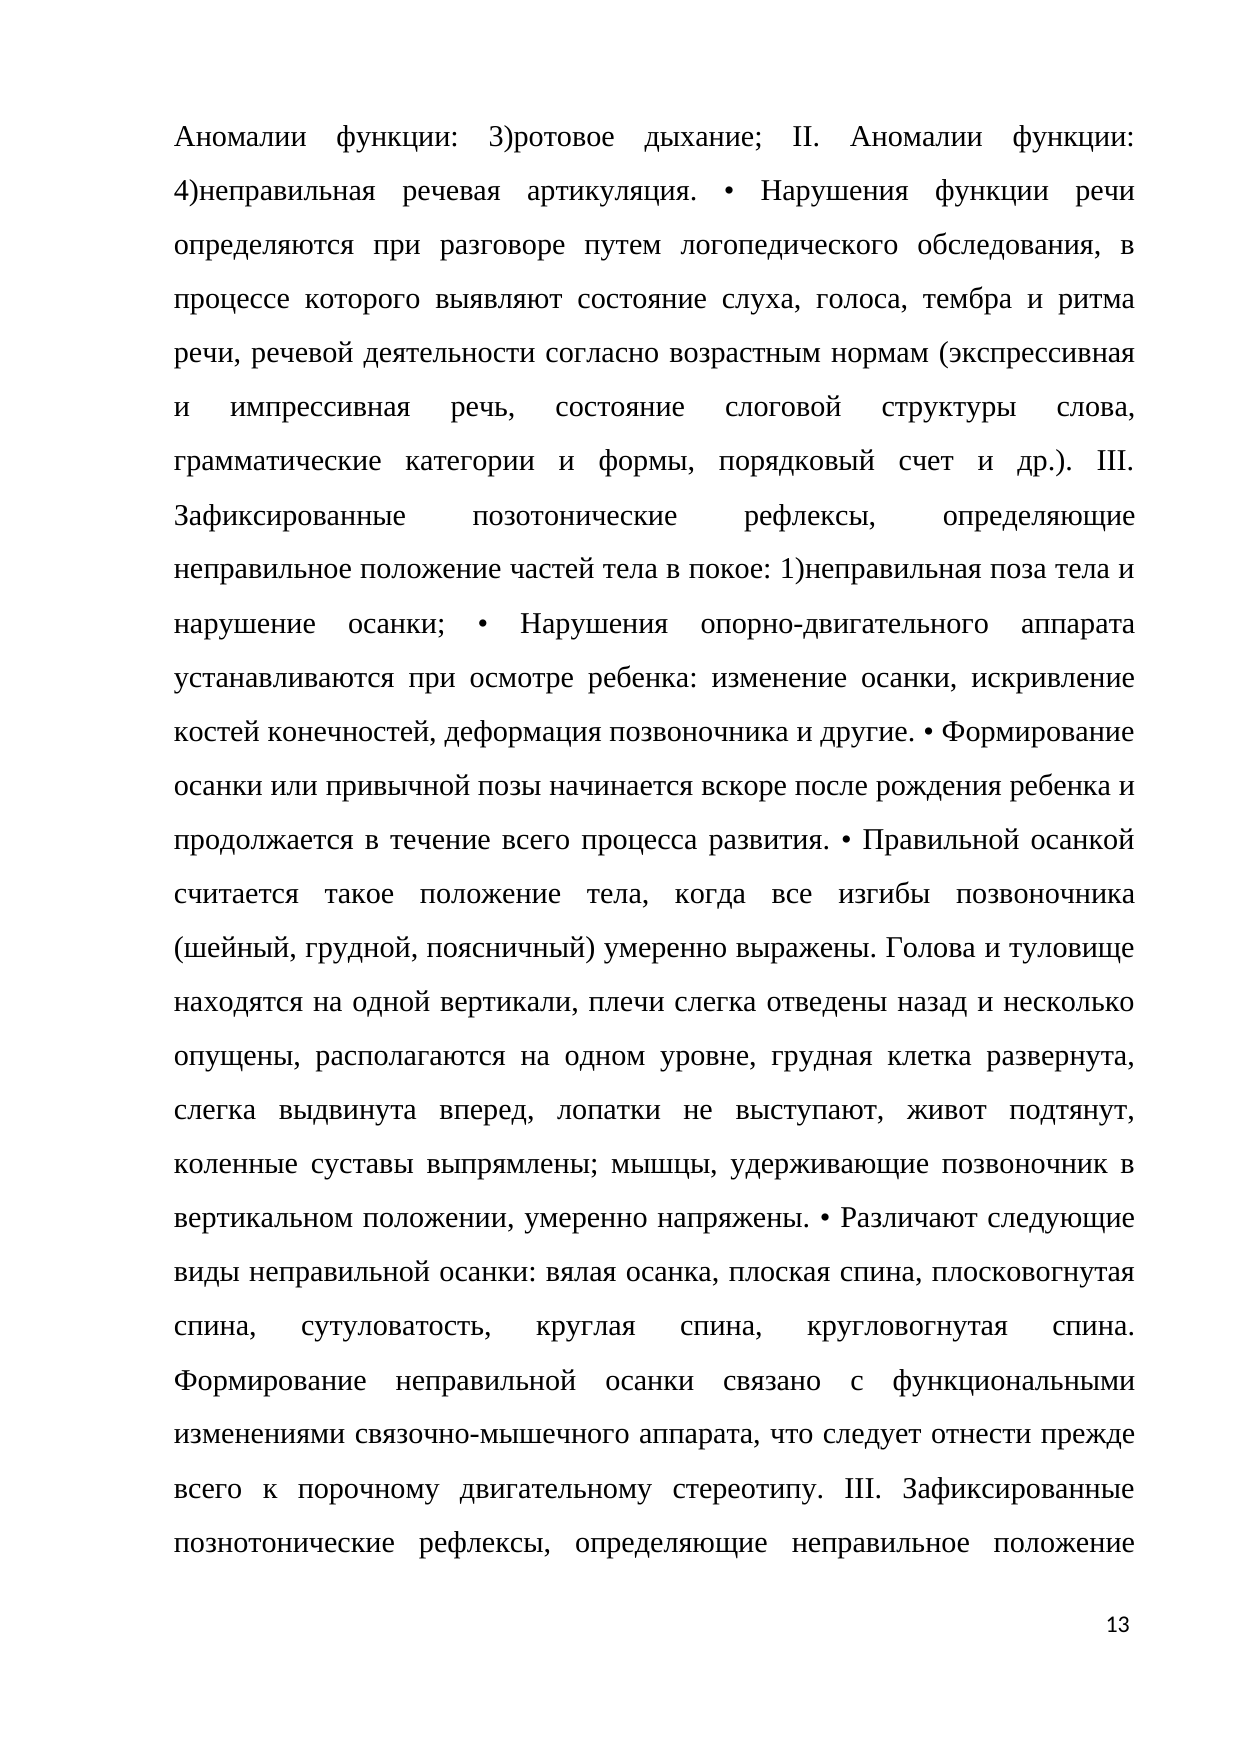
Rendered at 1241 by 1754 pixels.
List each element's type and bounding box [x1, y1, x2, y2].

text [174, 118, 1136, 1558]
